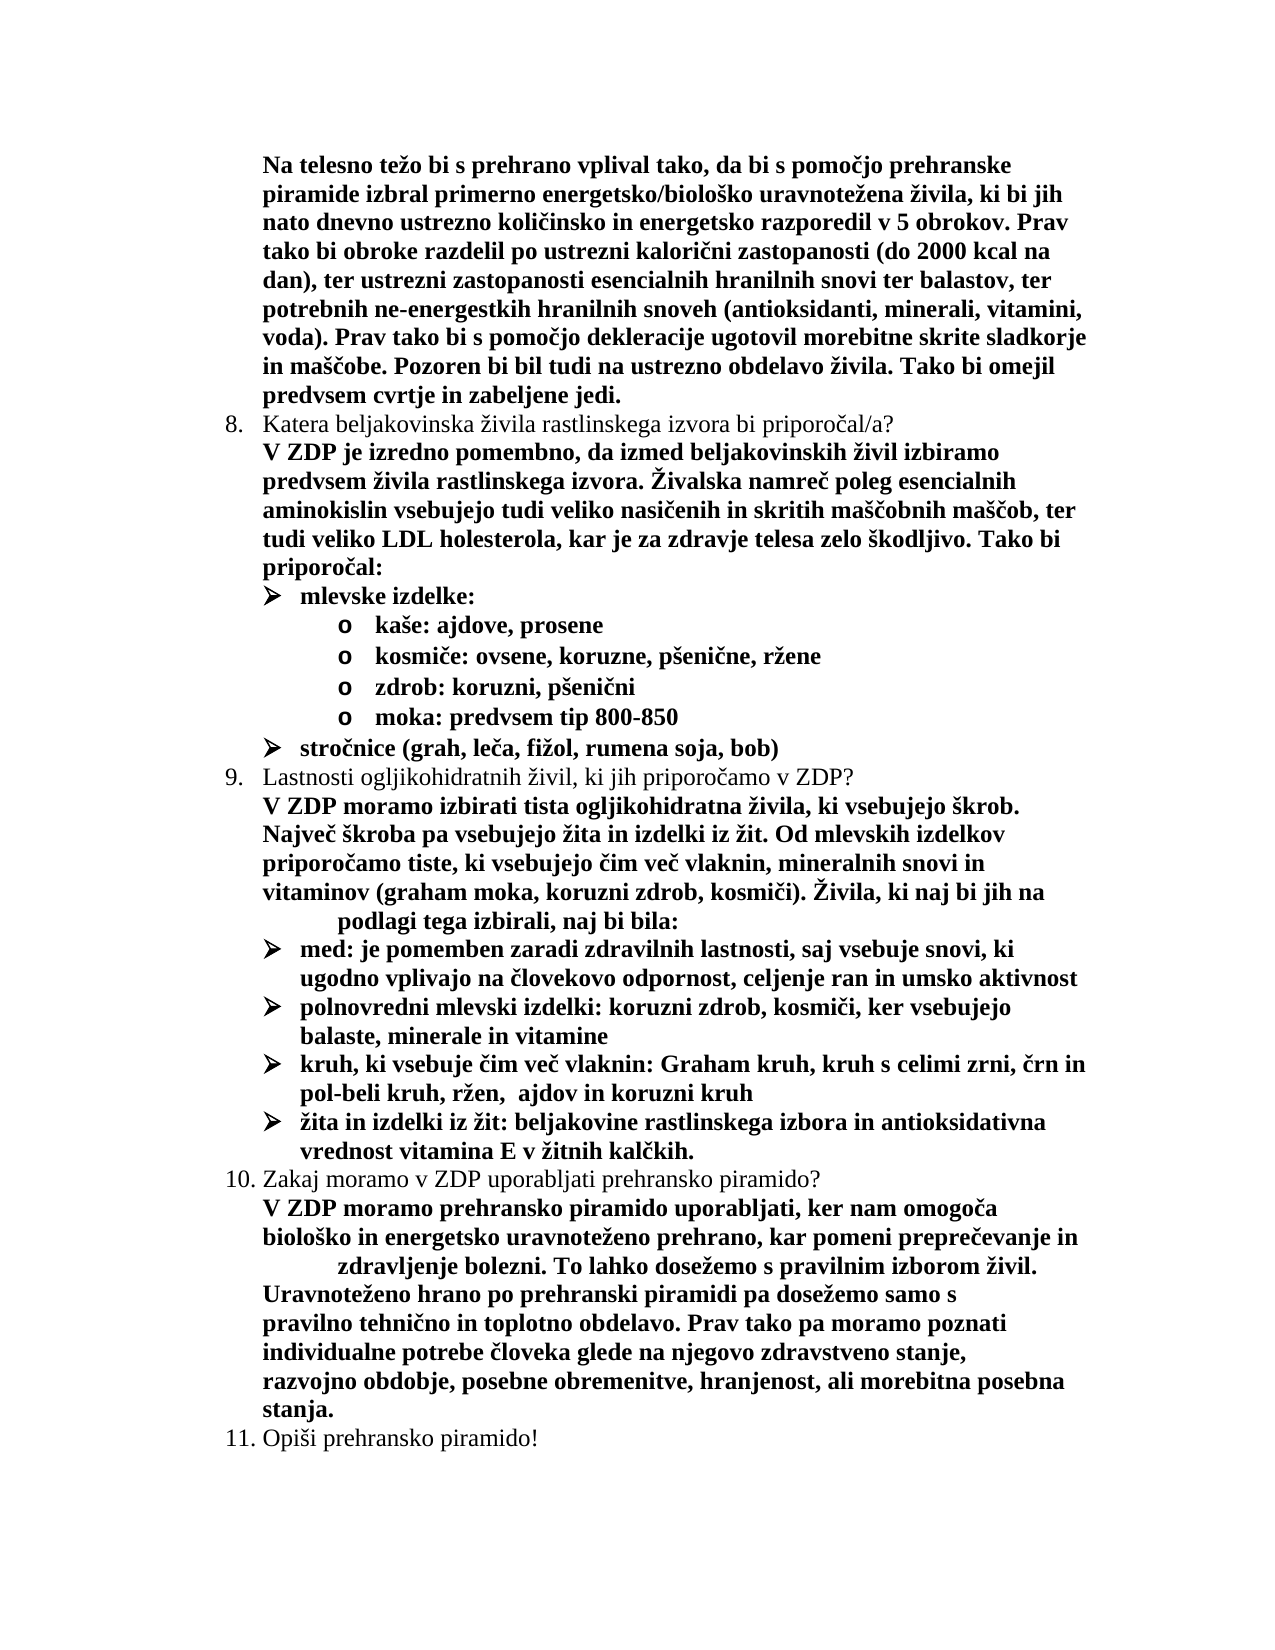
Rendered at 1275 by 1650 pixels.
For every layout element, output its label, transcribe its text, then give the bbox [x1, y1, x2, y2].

list mlevske izdelke: [262, 581, 1087, 610]
list zdrob: koruzni, pšenični [337, 672, 1087, 702]
list polnovredni mlevski izdelki: koruzni zdrob, kosmiči, ker vsebujejo balaste, minerale in vitamine [262, 992, 1087, 1049]
text V ZDP je izredno pomembno, da izmed beljakovinskih živil izbiramo predvsem živila rastlinskega izvora. Živalska namreč poleg esencialnih aminokislin vsebujejo tudi veliko nasičenih in skritih maščobnih maščob, ter tudi veliko LDL holesterola, kar je za zdravje telesa zelo škodljivo. Tako bi priporočal: [225, 437, 1087, 581]
list Zakaj moramo v ZDP uporabljati prehransko piramido? [225, 1164, 1087, 1193]
list med: je pomemben zaradi zdravilnih lastnosti, saj vsebuje snovi, ki ugodno vplivajo na človekovo odpornost, celjenje ran in umsko aktivnost [262, 934, 1087, 992]
list kosmiče: ovsene, koruzne, pšenične, ržene [337, 641, 1087, 672]
text V ZDP moramo izbirati tista ogljikohidratna živila, ki vsebujejo škrob. Največ škroba pa vsebujejo žita in izdelki iz žit. Od mlevskih izdelkov priporočamo tiste, ki vsebujejo čim več vlaknin, mineralnih snovi in vitaminov (graham moka, koruzni zdrob, kosmiči). Živila, ki naj bi jih na podlagi tega izbirali, naj bi bila: [225, 791, 1087, 934]
list kruh, ki vsebuje čim več vlaknin: Graham kruh, kruh s celimi zrni, črn in pol-beli kruh, ržen, ajdov in koruzni kruh [262, 1049, 1087, 1107]
text V ZDP moramo prehransko piramido uporabljati, ker nam omogoča biološko in energetsko uravnoteženo prehrano, kar pomeni preprečevanje in zdravljenje bolezni. To lahko dosežemo s pravilnim izborom živil. Uravnoteženo hrano po prehranski piramidi pa dosežemo samo s pravilno tehnično in toplotno obdelavo. Prav tako pa moramo poznati individualne potrebe človeka glede na njegovo zdravstveno stanje, razvojno obdobje, posebne obremenitve, hranjenost, ali morebitna posebna stanja. [225, 1193, 1087, 1423]
list Lastnosti ogljikohidratnih živil, ki jih priporočamo v ZDP? [225, 762, 1087, 791]
list stročnice (grah, leča, fižol, rumena soja, bob) [262, 733, 1087, 762]
list Opiši prehransko piramido! [225, 1423, 1087, 1452]
text Na telesno težo bi s prehrano vplival tako, da bi s pomočjo prehranske piramide izbral primerno energetsko/biološko uravnotežena živila, ki bi jih nato dnevno ustrezno količinsko in energetsko razporedil v 5 obrokov. Prav tako bi obroke razdelil po ustrezni kalorični zastopanosti (do 2000 kcal na dan), ter ustrezni zastopanosti esencialnih hranilnih snovi ter balastov, ter potrebnih ne-energestkih hranilnih snoveh (antioksidanti, minerali, vitamini, voda). Prav tako bi s pomočjo dekleracije ugotovil morebitne skrite sladkorje in maščobe. Pozoren bi bil tudi na ustrezno obdelavo živila. Tako bi omejil predvsem cvrtje in zabeljene jedi. [225, 150, 1087, 409]
list žita in izdelki iz žit: beljakovine rastlinskega izbora in antioksidativna vrednost vitamina E v žitnih kalčkih. [262, 1107, 1087, 1164]
list moka: predvsem tip 800-850 [337, 702, 1087, 733]
list kaše: ajdove, prosene [337, 610, 1087, 641]
list Katera beljakovinska živila rastlinskega izvora bi priporočal/a? [225, 409, 1087, 437]
